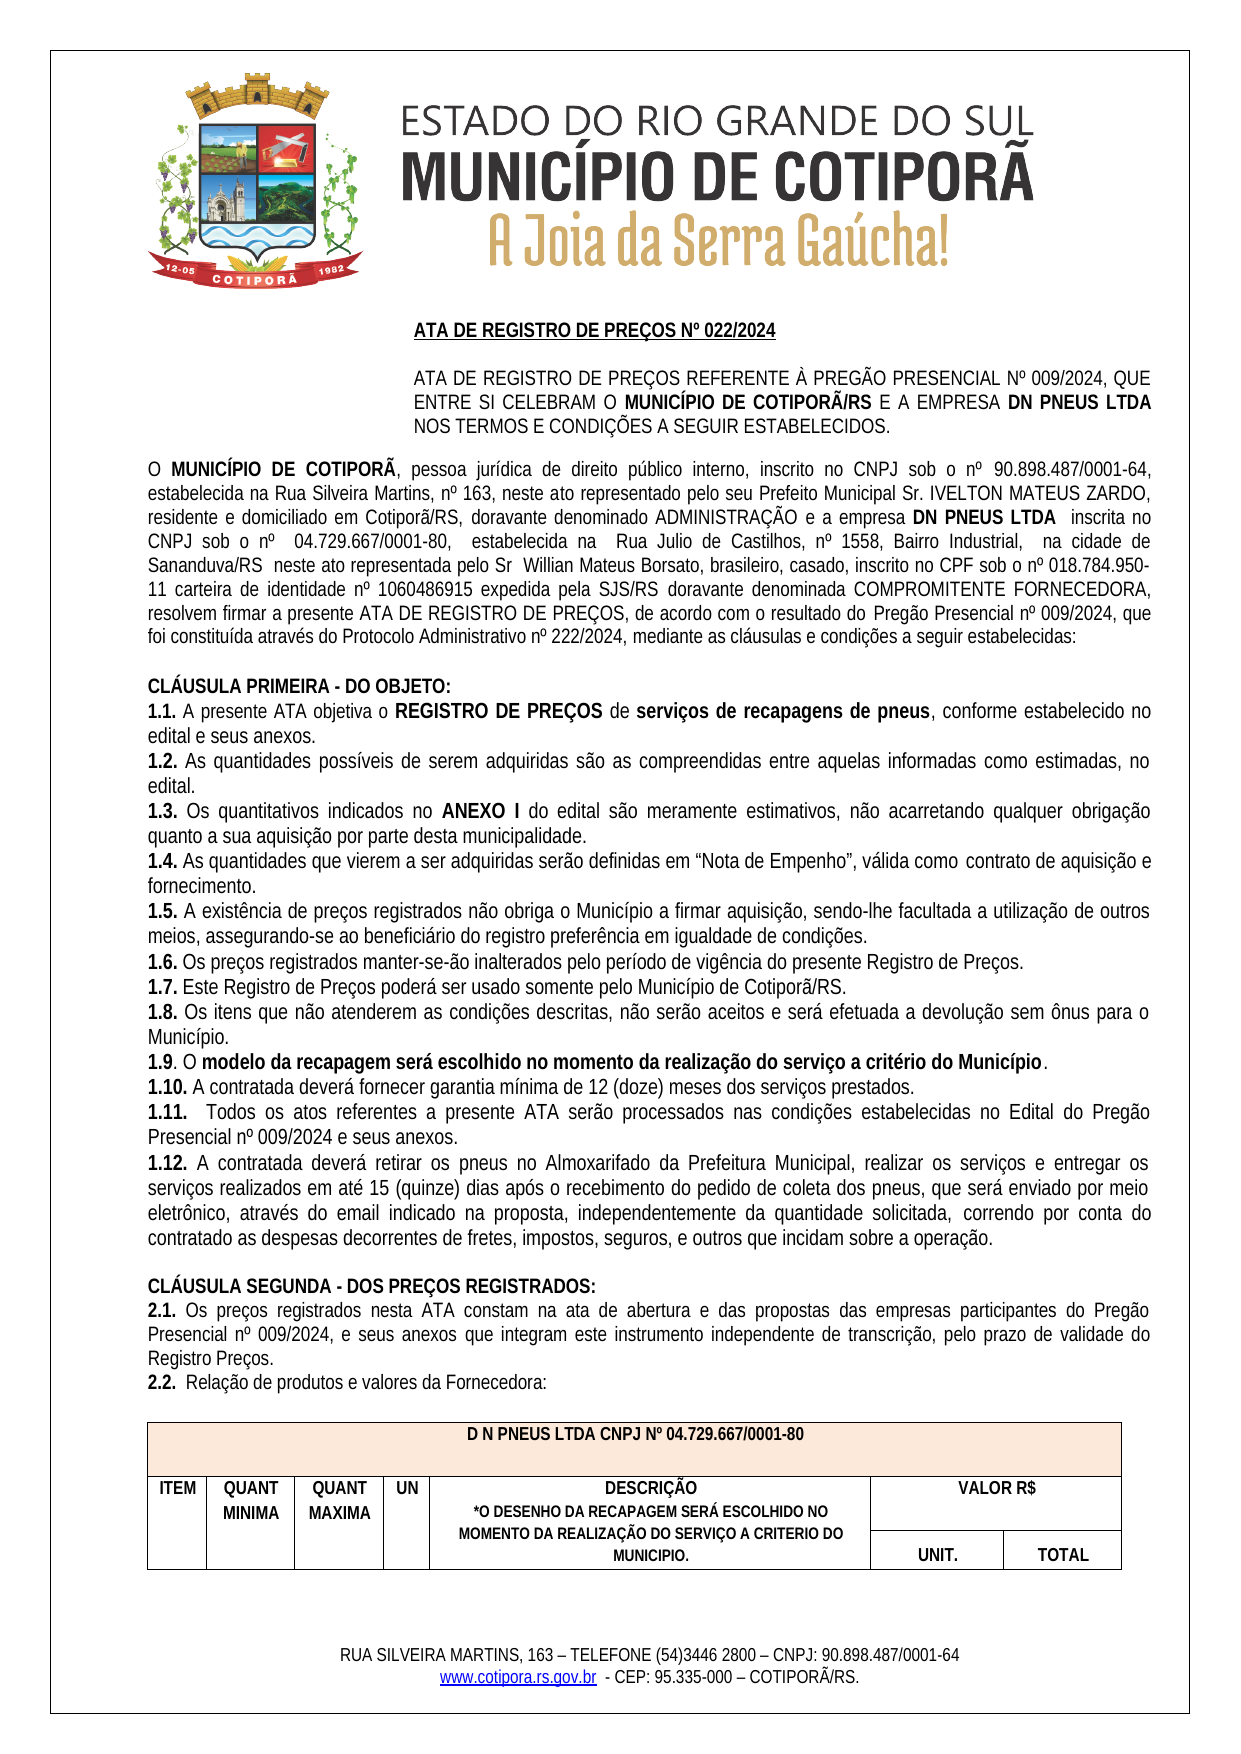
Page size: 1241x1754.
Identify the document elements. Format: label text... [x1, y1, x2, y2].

text 1.3. Os quantitativos indicados no ANEXO I do edital são meramente estimativos, não acarretando qualquer obrigação quanto a sua aquisição por parte desta municipalidade. [148, 798, 1152, 848]
picture [147, 73, 1034, 290]
text 1.12. A contratada deverá retirar os pneus no Almoxarifado da Prefeitura Municipal, realizar os serviços e entregar os serviços realizados em até 15 (quinze) dias após o recebimento do pedido de coleta dos pneus, que será enviado por meio eletrônico, através do email indicado na proposta, independentemente da quantidade solicitada, correndo por conta do contratado as despesas decorrentes de fretes, impostos, seguros, e outros que incidam sobre a operação. [148, 1149, 1152, 1250]
text CLÁUSULA PRIMEIRA - DO OBJETO: [148, 673, 1152, 697]
text ATA DE REGISTRO DE PREÇOS REFERENTE À PREGÃO PRESENCIAL Nº 009/2024, QUE ENTRE SI CELEBRAM O MUNICÍPIO DE COTIPORÃ/RS E A EMPRESA DN PNEUS LTDA NOS TERMOS E CONDIÇÕES A SEGUIR ESTABELECIDOS. [413, 366, 1152, 438]
text 2.1. Os preços registrados nesta ATA constam na ata de abertura e das propostas das empresas participantes do Pregão Presencial nº 009/2024, e seus anexos que integram este instrumento independente de transcrição, pelo prazo de validade do Registro Preços. [148, 1298, 1152, 1369]
text O MUNICÍPIO DE COTIPORÃ, pessoa jurídica de direito público interno, inscrito no CNPJ sob o nº 90.898.487/0001-64, estabelecida na Rua Silveira Martins, nº 163, neste ato representado pelo seu Prefeito Municipal Sr. IVELTON MATEUS ZARDO, residente e domiciliado em Cotiporã/RS, doravante denominado ADMINISTRAÇÃO e a empresa DN PNEUS LTDA inscrita no CNPJ sob o nº 04.729.667/0001-80, estabelecida na Rua Julio de Castilhos, nº 1558, Bairro Industrial, na cidade de Sananduva/RS neste ato representada pelo Sr Willian Mateus Borsato, brasileiro, casado, inscrito no CPF sob o nº 018.784.950-11 carteira de identidade nº 1060486915 expedida pela SJS/RS doravante denominada COMPROMITENTE FORNECEDORA, resolvem firmar a presente ATA DE REGISTRO DE PREÇOS, de acordo com o resultado do Pregão Presencial nº 009/2024, que foi constituída através do Protocolo Administrativo nº 222/2024, mediante as cláusulas e condições a seguir estabelecidas: [148, 457, 1152, 648]
text 1.2. As quantidades possíveis de serem adquiridas são as compreendidas entre aquelas informadas como estimadas, no edital. [148, 748, 1152, 798]
table_cell DESCRIÇÃO *O DESENHO DA RECAPAGEM SERÁ ESCOLHIDO NO MOMENTO DA REALIZAÇÃO DO SERVIÇO A CRITERIO DO MUNICIPIO. [430, 1477, 870, 1569]
text 1.1. A presente ATA objetiva o REGISTRO DE PREÇOS de serviços de recapagens de pneus, conforme estabelecido no edital e seus anexos. [148, 697, 1152, 748]
table_cell UN [384, 1477, 429, 1569]
text CLÁUSULA SEGUNDA - DOS PREÇOS REGISTRADOS: [148, 1274, 1152, 1298]
table_cell UNIT. [871, 1531, 1003, 1569]
text 1.5. A existência de preços registrados não obriga o Município a firmar aquisição, sendo-lhe facultada a utilização de outros meios, assegurando-se ao beneficiário do registro preferência em igualdade de condições. [148, 898, 1152, 948]
text 1.11. Todos os atos referentes a presente ATA serão processados nas condições estabelecidas no Edital do Pregão Presencial nº 009/2024 e seus anexos. [148, 1099, 1152, 1149]
table_header D N PNEUS LTDA CNPJ Nº 04.729.667/0001-80 [148, 1423, 1121, 1476]
text 1.7. Este Registro de Preços poderá ser usado somente pelo Município de Cotiporã/RS. [148, 974, 1152, 999]
text 1.8. Os itens que não atenderem as condições descritas, não serão aceitos e será efetuada a devolução sem ônus para o Município. [148, 999, 1152, 1049]
text 1.6. Os preços registrados manter-se-ão inalterados pelo período de vigência do presente Registro de Preços. [148, 948, 1152, 974]
table_cell TOTAL [1004, 1531, 1121, 1569]
text 1.4. As quantidades que vierem a ser adquiridas serão definidas em “Nota de Empenho”, válida como contrato de aquisição e fornecimento. [148, 848, 1152, 898]
table_cell QUANT MAXIMA [295, 1477, 383, 1569]
text 1.9. O modelo da recapagem será escolhido no momento da realização do serviço a critério do Município. [148, 1049, 1152, 1074]
text 1.10. A contratada deverá fornecer garantia mínima de 12 (doze) meses dos serviços prestados. [148, 1074, 1152, 1099]
text ATA DE REGISTRO DE PREÇOS Nº 022/2024 [148, 318, 1152, 342]
table_cell QUANT MINIMA [207, 1477, 294, 1569]
text 2.2. Relação de produtos e valores da Fornecedora: [148, 1369, 1152, 1393]
table_cell ITEM [148, 1477, 206, 1569]
table_cell VALOR R$ [871, 1477, 1121, 1530]
